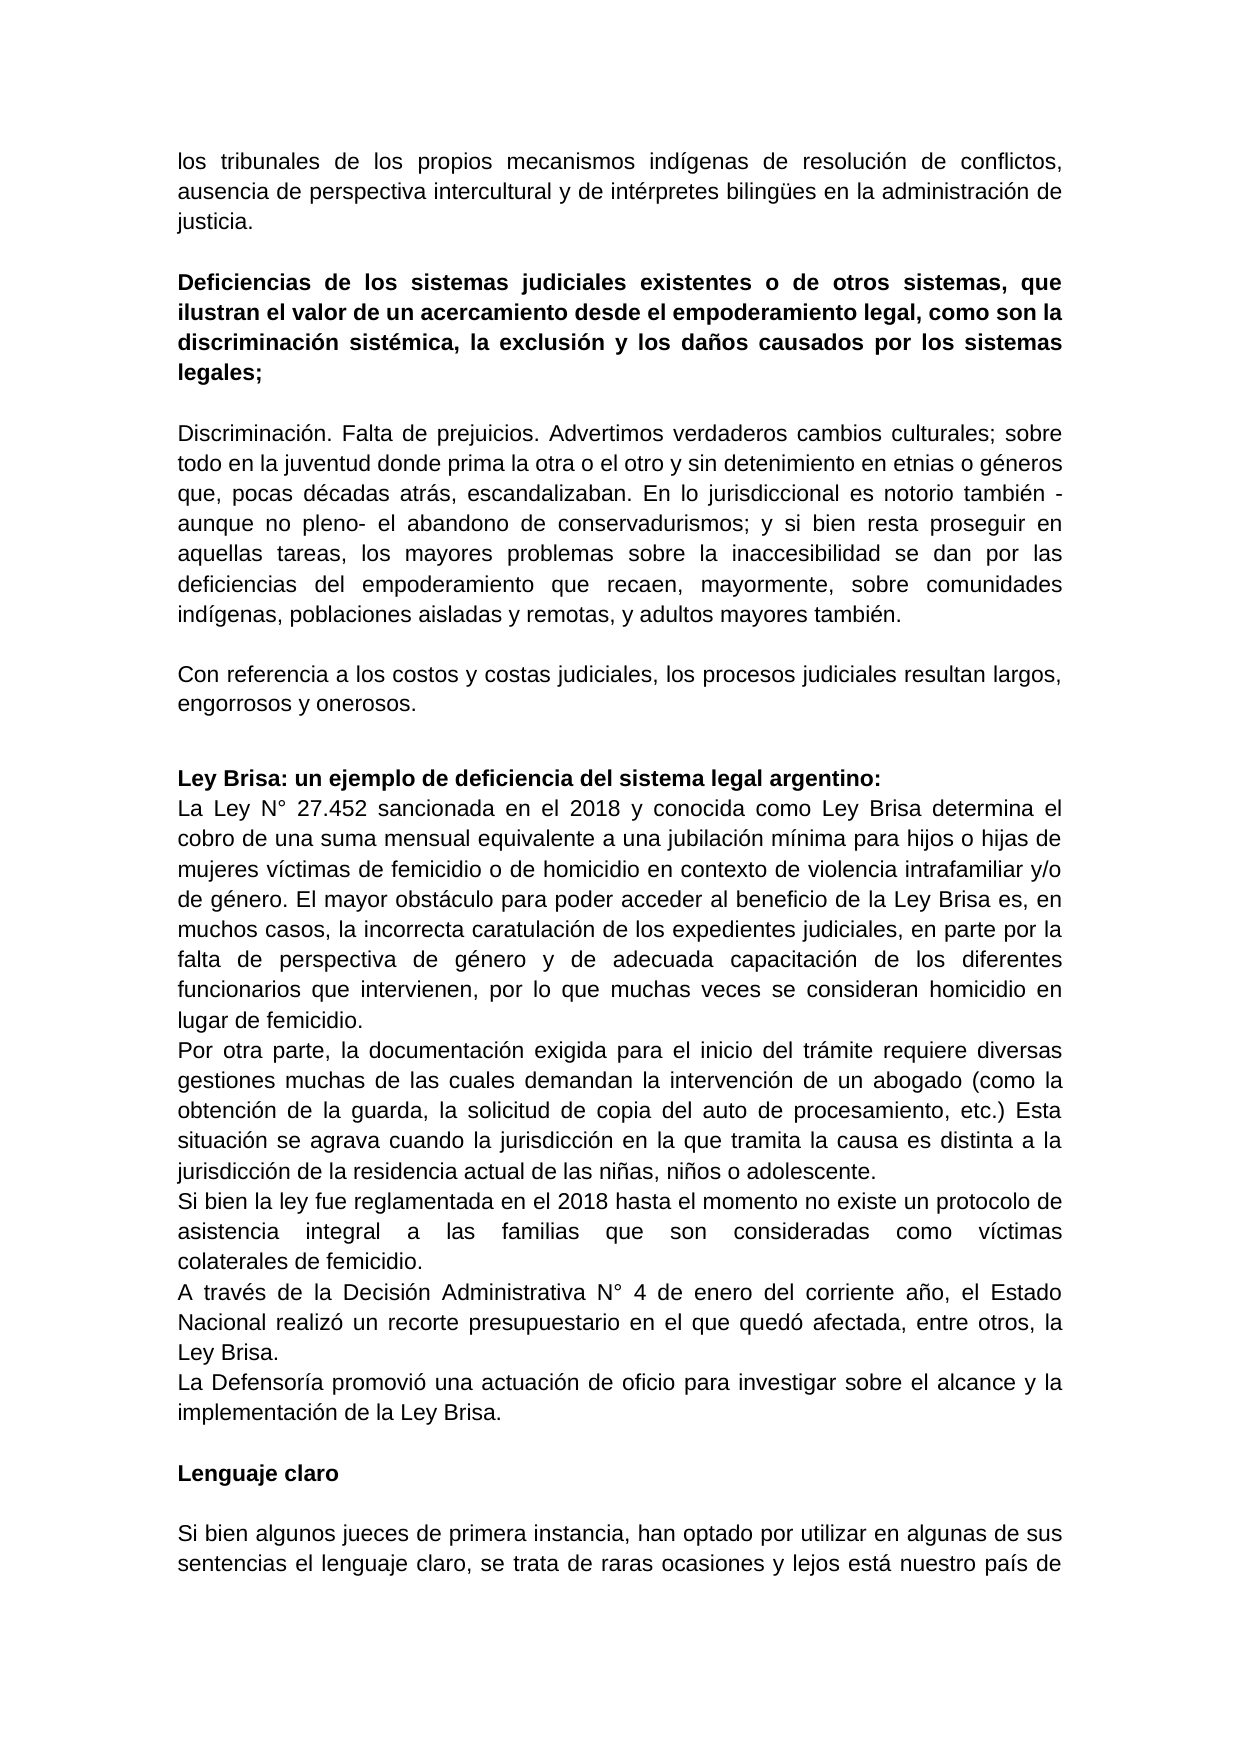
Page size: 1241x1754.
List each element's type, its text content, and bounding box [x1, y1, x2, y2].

text Deficiencias de los sistemas judiciales existentes o de otros sistemas, que ilustran el valor de un acercamiento desde el empoderamiento legal, como son la discriminación sistémica, la exclusión y los daños causados por los sistemas legales; [177, 268, 1063, 385]
text Ley Brisa: un ejemplo de deficiencia del sistema legal argentino: [177, 765, 1063, 791]
text Discriminación. Falta de prejuicios. Advertimos verdaderos cambios culturales; sobre todo en la juventud donde prima la otra o el otro y sin detenimiento en etnias o géneros que, pocas décadas atrás, escandalizaban. En lo jurisdiccional es notorio también -aunque no pleno- el abandono de conservadurismos; y si bien resta proseguir en aquellas tareas, los mayores problemas sobre la inaccesibilidad se dan por las deficiencias del empoderamiento que recaen, mayormente, sobre comunidades indígenas, poblaciones aisladas y remotas, y adultos mayores también. [177, 419, 1063, 627]
text Con referencia a los costos y costas judiciales, los procesos judiciales resultan largos, engorrosos y onerosos. [177, 661, 1063, 716]
text Por otra parte, la documentación exigida para el inicio del trámite requiere diversas gestiones muchas de las cuales demandan la intervención de un abogado (como la obtención de la guarda, la solicitud de copia del auto de procesamiento, etc.) Esta situación se agrava cuando la jurisdicción en la que tramita la causa es distinta a la jurisdicción de la residencia actual de las niñas, niños o adolescente. [177, 1037, 1063, 1184]
text A través de la Decisión Administrativa N° 4 de enero del corriente año, el Estado Nacional realizó un recorte presupuestario en el que quedó afectada, entre otros, la Ley Brisa. [177, 1278, 1063, 1365]
text Si bien la ley fue reglamentada en el 2018 hasta el momento no existe un protocolo de asistencia integral a las familias que son consideradas como víctimas colaterales de femicidio. [177, 1188, 1063, 1274]
text La Defensoría promovió una actuación de oficio para investigar sobre el alcance y la implementación de la Ley Brisa. [177, 1369, 1063, 1426]
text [177, 1520, 1063, 1577]
text Lenguaje claro [177, 1460, 1063, 1486]
text La Ley N° 27.452 sancionada en el 2018 y conocida como Ley Brisa determina el cobro de una suma mensual equivalente a una jubilación mínima para hijos o hijas de mujeres víctimas de femicidio o de homicidio en contexto de violencia intrafamiliar y/o de género. El mayor obstáculo para poder acceder al beneficio de la Ley Brisa es, en muchos casos, la incorrecta caratulación de los expedientes judiciales, en parte por la falta de perspectiva de género y de adecuada capacitación de los diferentes funcionarios que intervienen, por lo que muchas veces se consideran homicidio en lugar de femicidio. [177, 795, 1063, 1033]
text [177, 148, 1063, 234]
